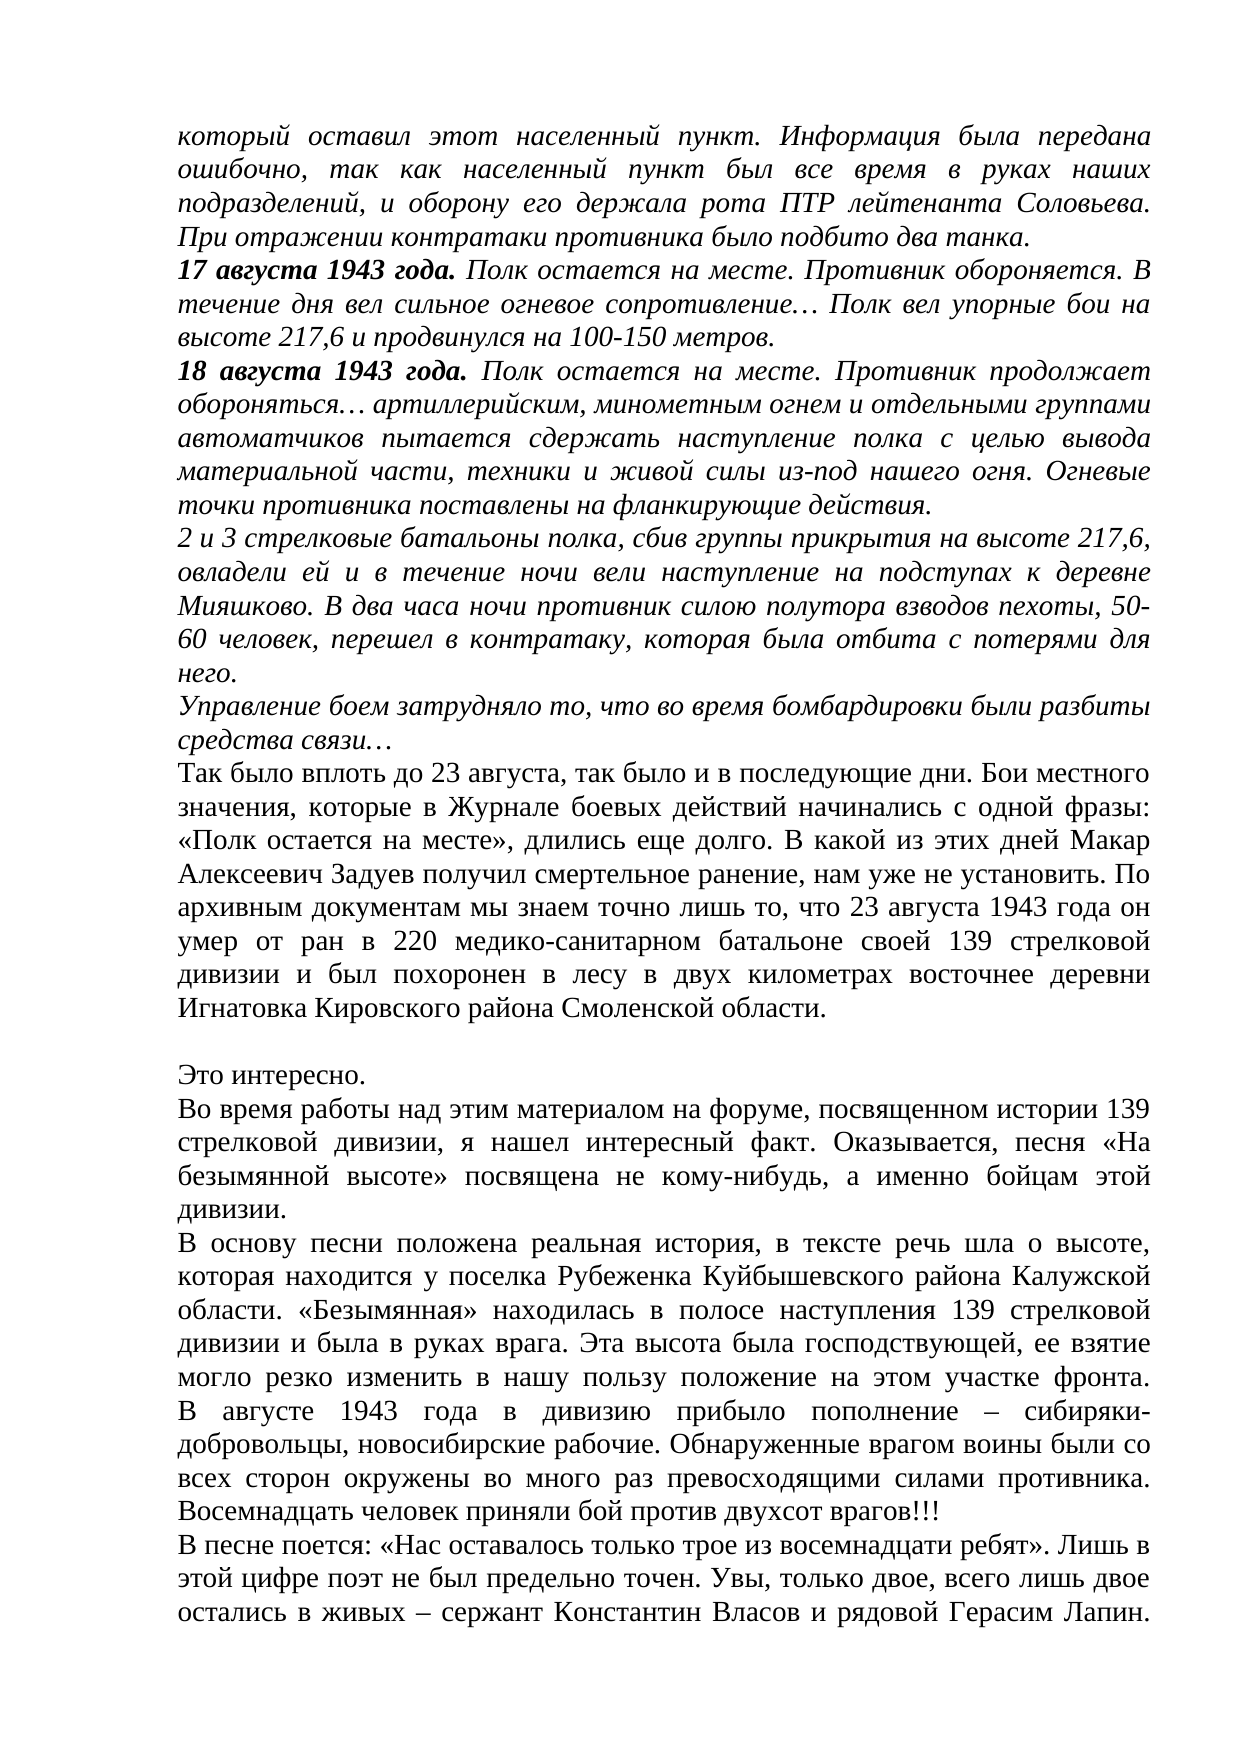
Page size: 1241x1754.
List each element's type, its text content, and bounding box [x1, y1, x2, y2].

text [177, 1527, 1152, 1627]
text 2 и 3 стрелковые батальоны полка, сбив группы прикрытия на высоте 217,6, овладели ей и в течение ночи вели наступление на подступах к деревне Мияшково. В два часа ночи противник силою полутора взводов пехоты, 50-60 человек, перешел в контратаку, которая была отбита с потерями для него. [177, 521, 1152, 688]
text 18 августа 1943 года. Полк остается на месте. Противник продолжает обороняться… артиллерийским, минометным огнем и отдельными группами автоматчиков пытается сдержать наступление полка с целью вывода материальной части, техники и живой силы из-под нашего огня. Огневые точки противника поставлены на фланкирующие действия. [177, 353, 1152, 521]
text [177, 118, 1152, 252]
text Во время работы над этим материалом на форуме, посвященном истории 139 стрелковой дивизии, я нашел интересный факт. Оказывается, песня «На безымянной высоте» посвящена не кому-нибудь, а именно бойцам этой дивизии. [177, 1091, 1152, 1225]
text Так было вплоть до 23 августа, так было и в последующие дни. Бои местного значения, которые в Журнале боевых действий начинались с одной фразы: «Полк остается на месте», длились еще долго. В какой из этих дней Макар Алексеевич Задуев получил смертельное ранение, нам уже не установить. По архивным документам мы знаем точно лишь то, что 23 августа 1943 года он умер от ран в 220 медико-санитарном батальоне своей 139 стрелковой дивизии и был похоронен в лесу в двух километрах восточнее деревни Игнатовка Кировского района Смоленской области. [177, 755, 1152, 1024]
text В основу песни положена реальная история, в тексте речь шла о высоте, которая находится у поселка Рубеженка Куйбышевского района Калужской области. «Безымянная» находилась в полосе наступления 139 стрелковой дивизии и была в руках врага. Эта высота была господствующей, ее взятие могло резко изменить в нашу пользу положение на этом участке фронта. В августе 1943 года в дивизию прибыло пополнение – сибиряки-добровольцы, новосибирские рабочие. Обнаруженные врагом воины были со всех сторон окружены во много раз превосходящими силами противника. Восемнадцать человек приняли бой против двухсот врагов!!! [177, 1225, 1152, 1527]
text Это интересно. [177, 1057, 1152, 1091]
text Управление боем затрудняло то, что во время бомбардировки были разбиты средства связи… [177, 688, 1152, 755]
text 17 августа 1943 года. Полк остается на месте. Противник обороняется. В течение дня вел сильное огневое сопротивление… Полк вел упорные бои на высоте 217,6 и продвинулся на 100-150 метров. [177, 252, 1152, 353]
